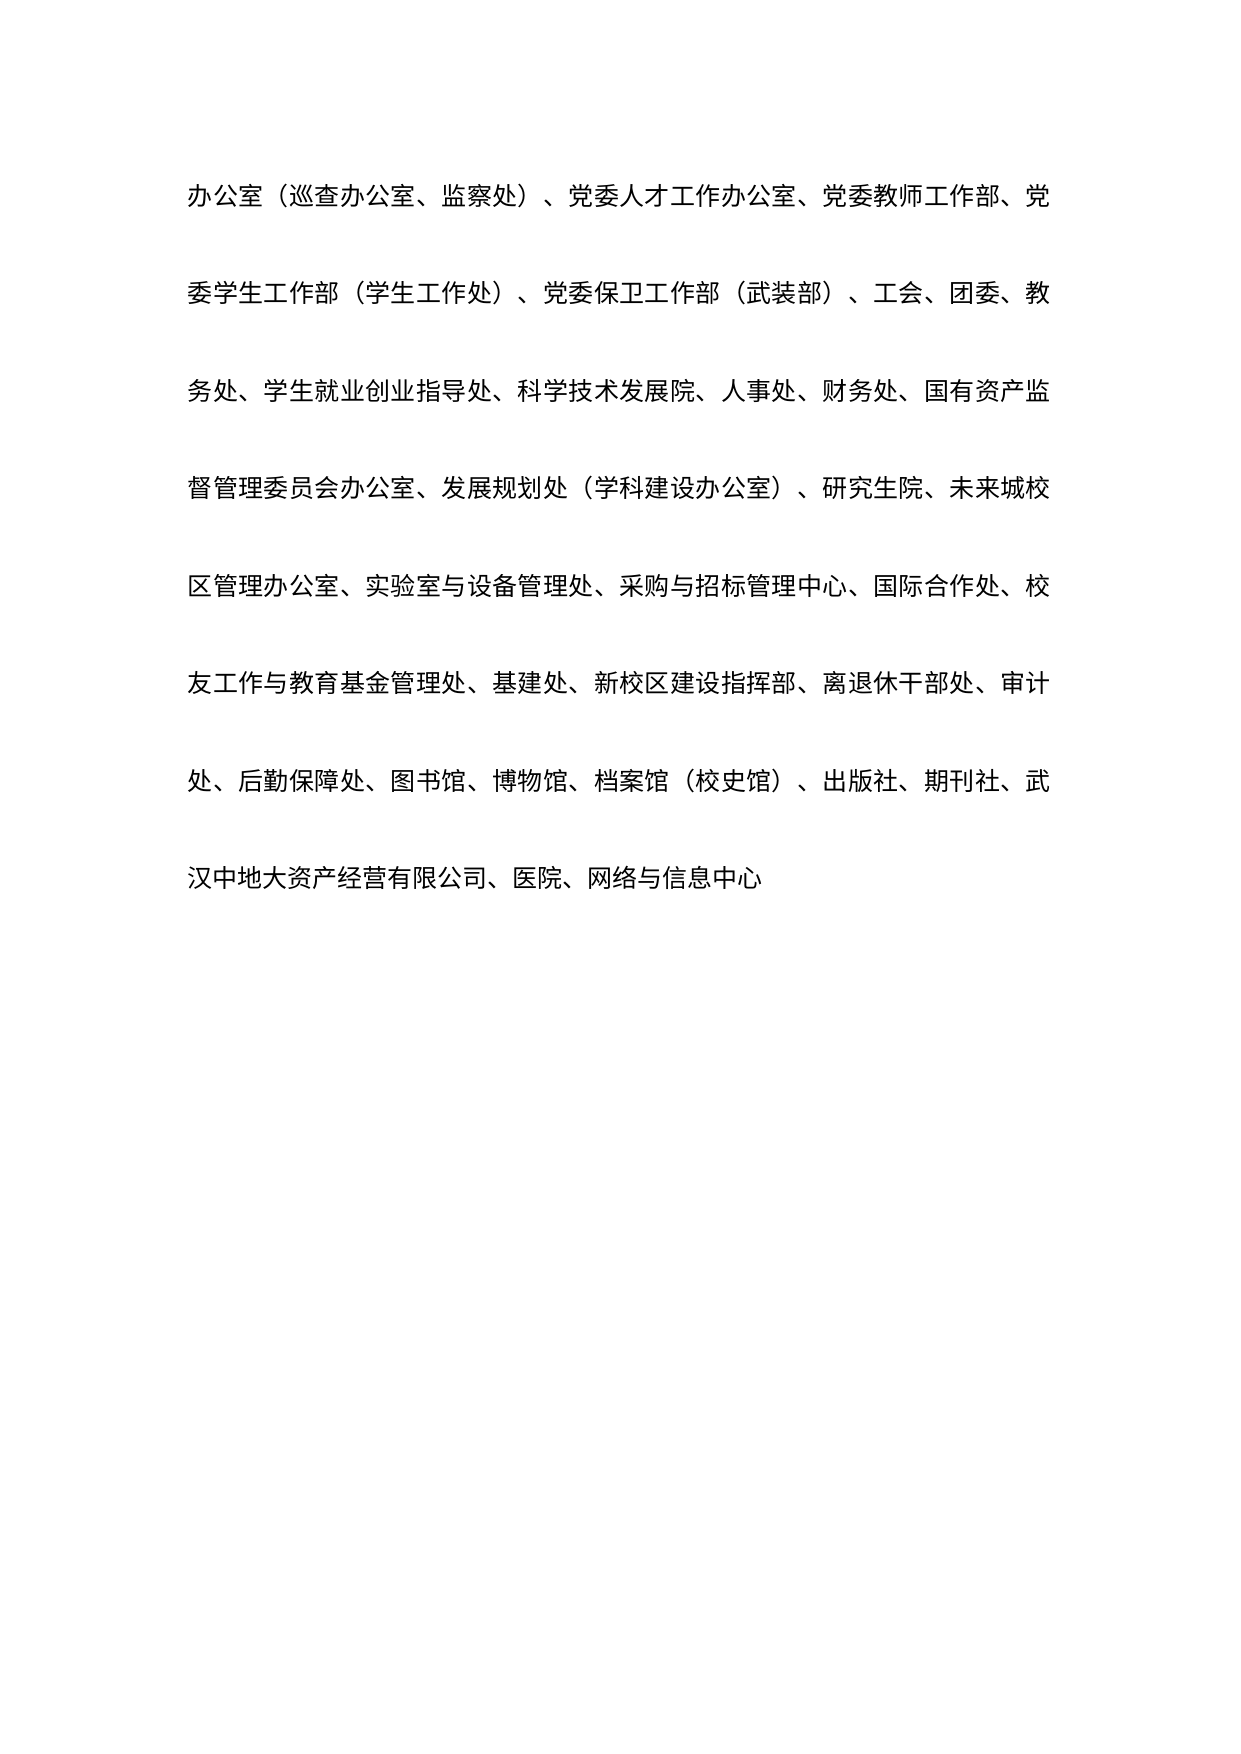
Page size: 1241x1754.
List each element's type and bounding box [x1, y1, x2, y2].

text [187, 162, 1053, 909]
